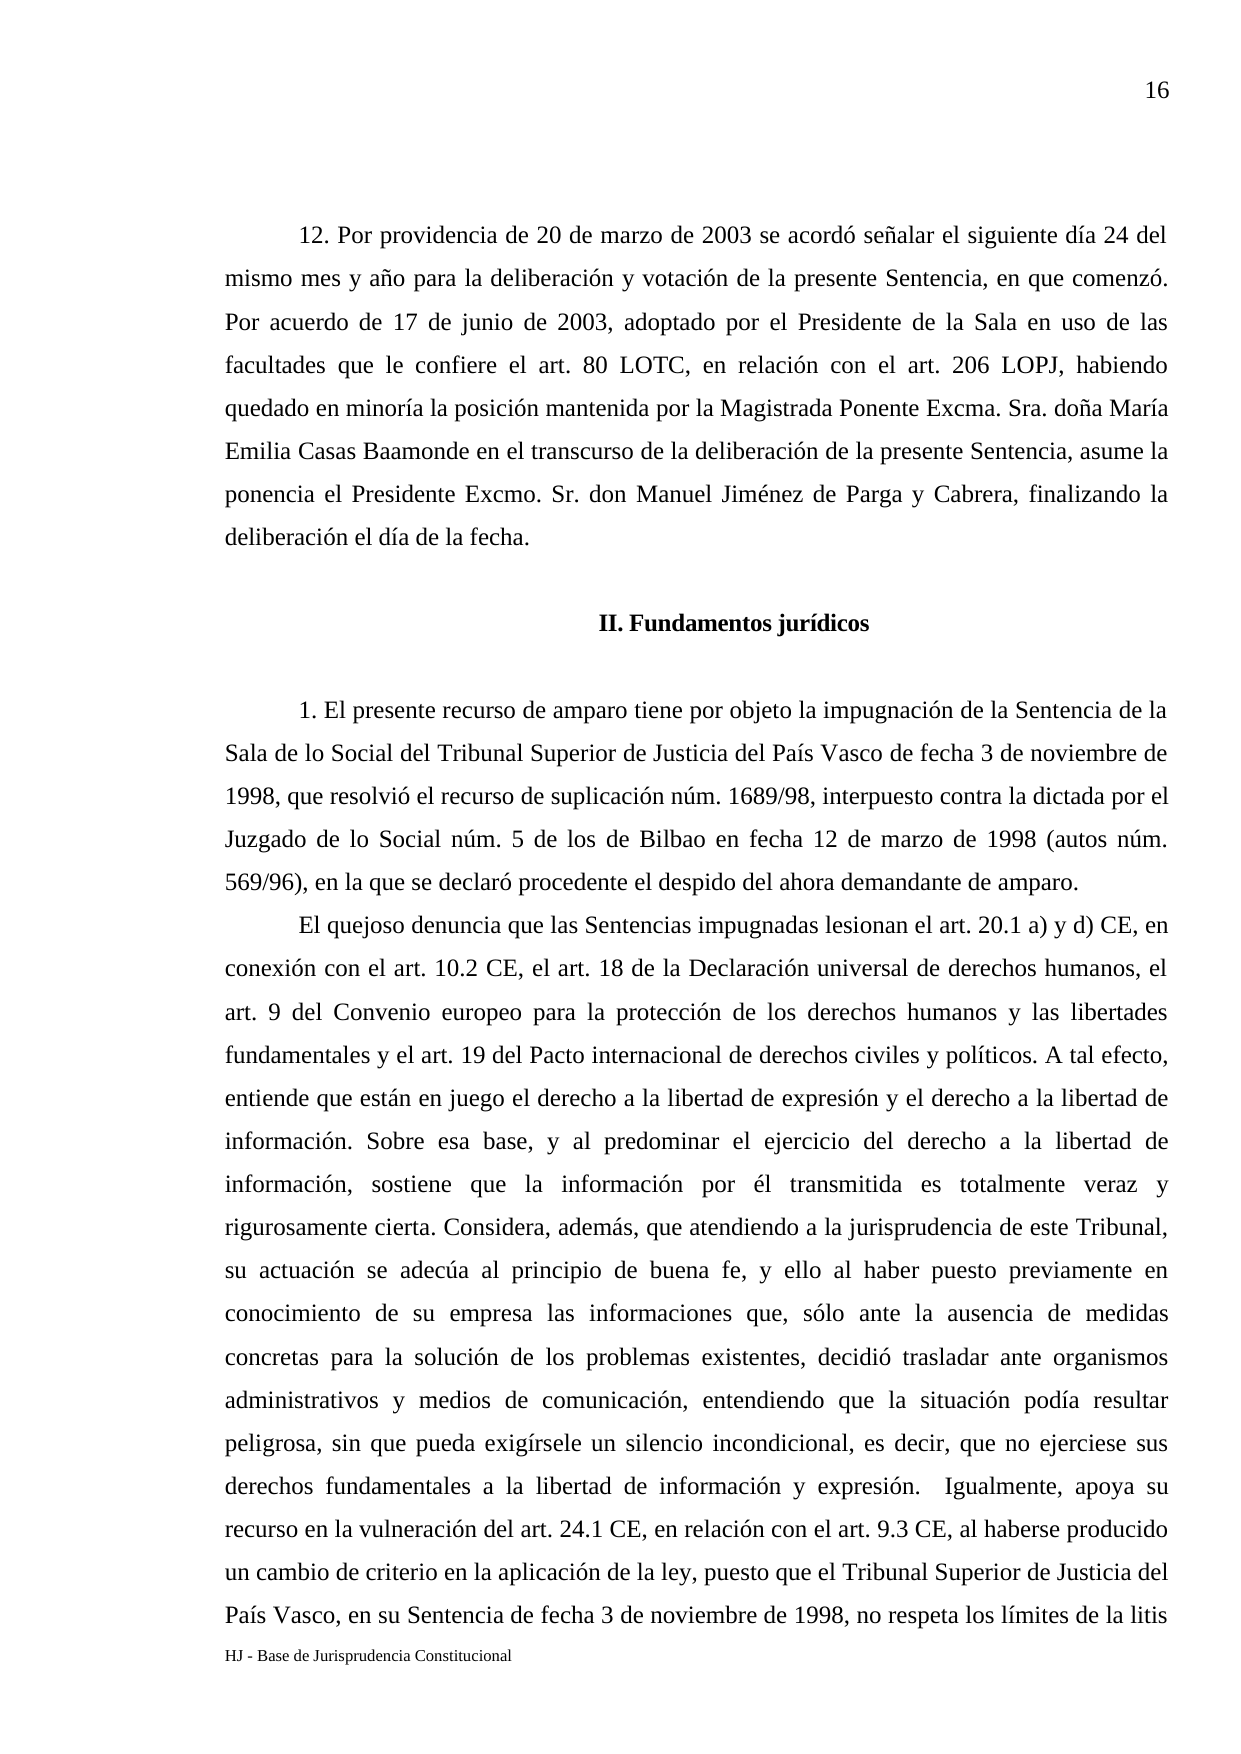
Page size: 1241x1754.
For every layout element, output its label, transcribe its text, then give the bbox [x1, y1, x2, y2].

text 1. El presente recurso de amparo tiene por objeto la impugnación de la Sentencia de la Sala de lo Social del Tribunal Superior de Justicia del País Vasco de fecha 3 de noviembre de 1998, que resolvió el recurso de suplicación núm. 1689/98, interpuesto contra la dictada por el Juzgado de lo Social núm. 5 de los de Bilbao en fecha 12 de marzo de 1998 (autos núm. 569/96), en la que se declaró procedente el despido del ahora demandante de amparo. [224, 695, 1169, 896]
subtitle II. Fundamentos jurídicos [224, 608, 1169, 637]
text 12. Por providencia de 20 de marzo de 2003 se acordó señalar el siguiente día 24 del mismo mes y año para la deliberación y votación de la presente Sentencia, en que comenzó. Por acuerdo de 17 de junio de 2003, adoptado por el Presidente de la Sala en uso de las facultades que le confiere el art. 80 LOTC, en relación con el art. 206 LOPJ, habiendo quedado en minoría la posición mantenida por la Magistrada Ponente Excma. Sra. doña María Emilia Casas Baamonde en el transcurso de la deliberación de la presente Sentencia, asume la ponencia el Presidente Excmo. Sr. don Manuel Jiménez de Parga y Cabrera, finalizando la deliberación el día de la fecha. [224, 220, 1169, 551]
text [224, 910, 1169, 1629]
